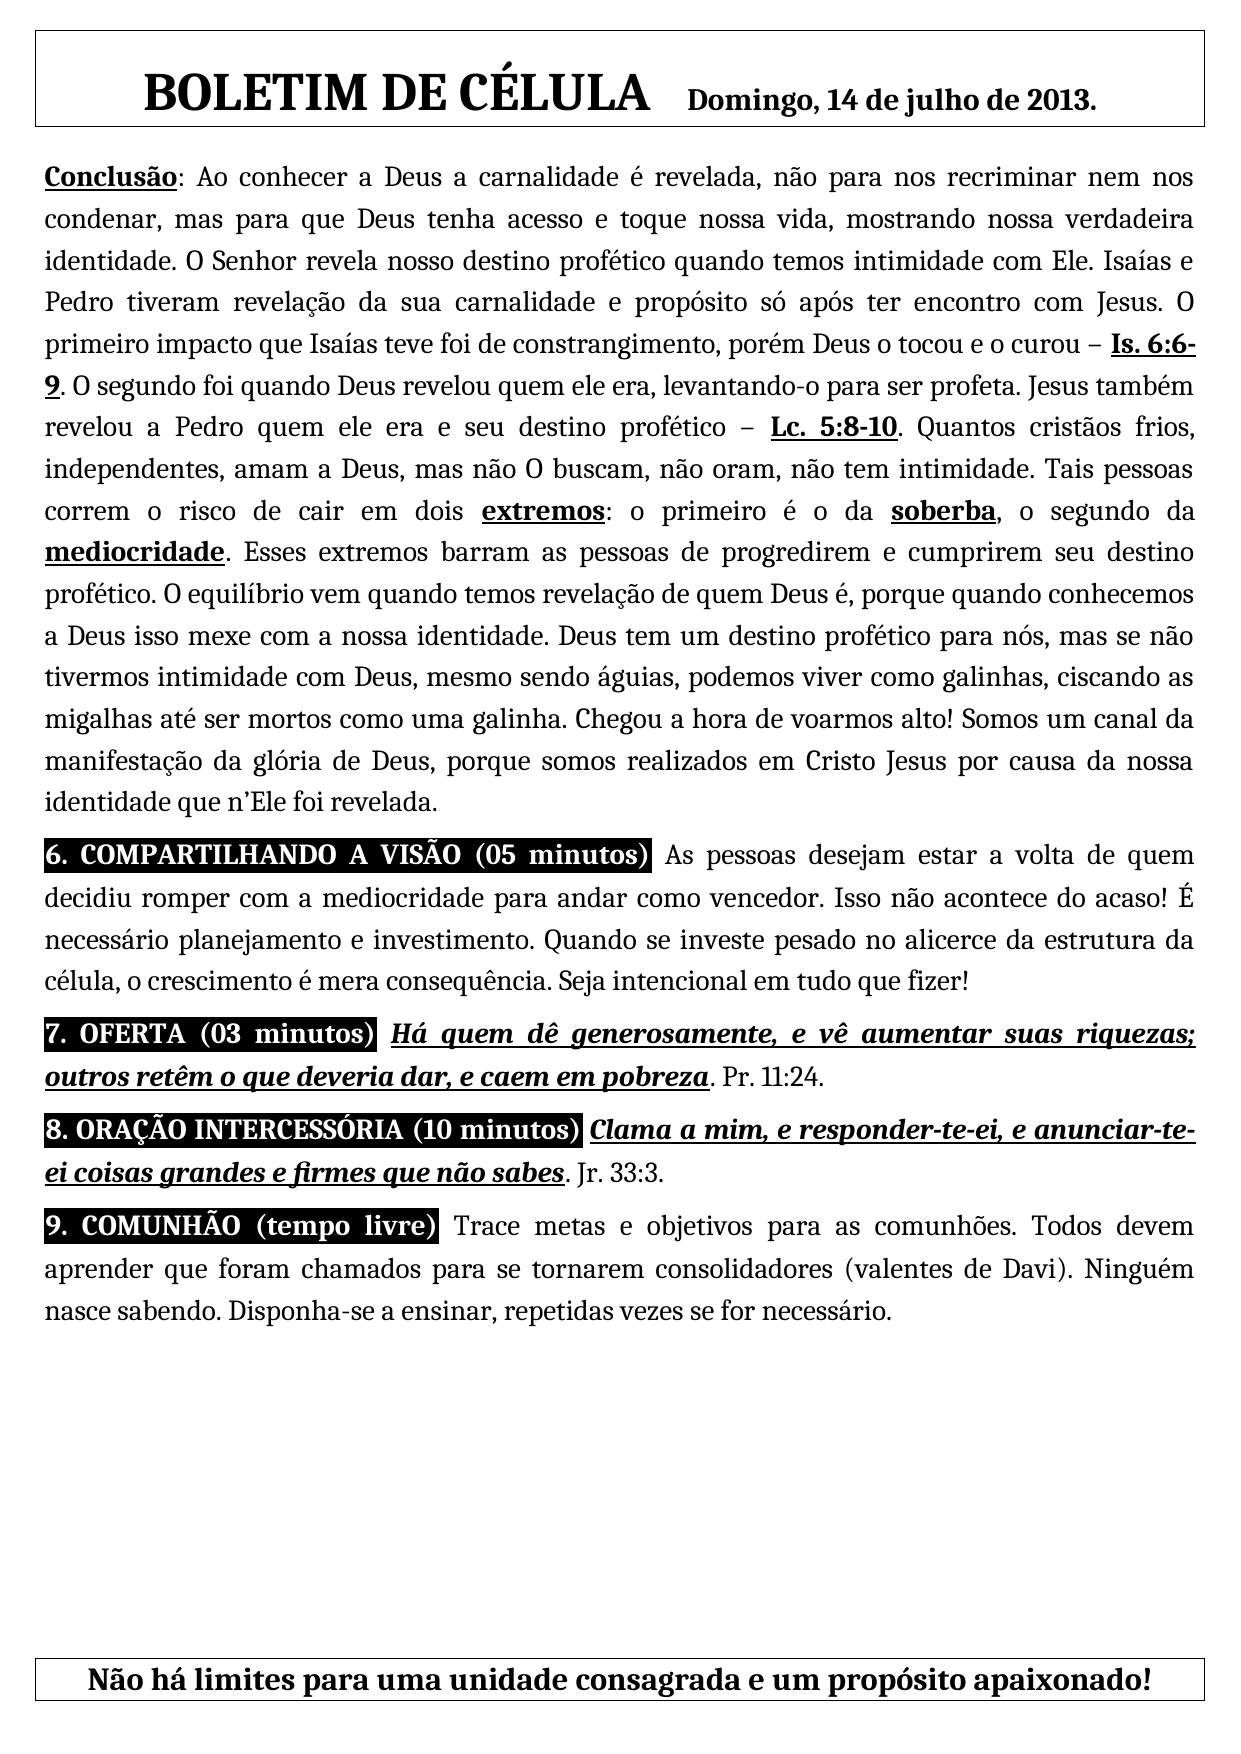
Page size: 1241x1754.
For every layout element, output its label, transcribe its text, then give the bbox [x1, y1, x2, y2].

subtitle 6. COMPARTILHANDO A VISÃO (05 minutos) As pessoas desejam estar a volta de quem decidiu romper com a mediocridade para andar como vencedor. Isso não acontece do acaso! É necessário planejamento e investimento. Quando se investe pesado no alicerce da estrutura da célula, o crescimento é mera consequência. Seja intencional em tudo que fizer! [44, 831, 1196, 998]
text 9. COMUNHÃO (tempo livre) Trace metas e objetivos para as comunhões. Todos devem aprender que foram chamados para se tornarem consolidadores (valentes de Davi). Ninguém nasce sabendo. Disponha-se a ensinar, repetidas vezes se for necessário. [44, 1286, 1196, 1327]
text 8. ORAÇÃO INTERCESSÓRIA (10 minutos) Clama a mim, e responder-te-ei, e anunciar-te-ei coisas grandes e firmes que não sabes. Jr. 33:3. [44, 1106, 1196, 1190]
text 7. OFERTA (03 minutos) Há quem dê generosamente, e vê aumentar suas riquezas; outros retêm o que deveria dar, e caem em pobreza. Pr. 11:24. [44, 1011, 1196, 1094]
subtitle Conclusão: Ao conhecer a Deus a carnalidade é revelada, não para nos recriminar nem nos condenar, mas para que Deus tenha acesso e toque nossa vida, mostrando nossa verdadeira identidade. O Senhor revela nosso destino profético quando temos intimidade com Ele. Isaías e Pedro tiveram revelação da sua carnalidade e propósito só após ter encontro com Jesus. O primeiro impacto que Isaías teve foi de constrangimento, porém Deus o tocou e o curou – Is. 6:6-9. O segundo foi quando Deus revelou quem ele era, levantando-o para ser profeta. Jesus também revelou a Pedro quem ele era e seu destino profético – Lc. 5:8-10. Quantos cristãos frios, independentes, amam a Deus, mas não O buscam, não oram, não tem intimidade. Tais pessoas correm o risco de cair em dois extremos: o primeiro é o da soberba, o segundo da mediocridade. Esses extremos barram as pessoas de progredirem e cumprirem seu destino profético. O equilíbrio vem quando temos revelação de quem Deus é, porque quando conhecemos a Deus isso mexe com a nossa identidade. Deus tem um destino profético para nós, mas se não tivermos intimidade com Deus, mesmo sendo águias, podemos viver como galinhas, ciscando as migalhas até ser mortos como uma galinha. Chegou a hora de voarmos alto! Somos um canal da manifestação da glória de Deus, porque somos realizados em Cristo Jesus por causa da nossa identidade que n’Ele foi revelada. [44, 152, 1196, 819]
